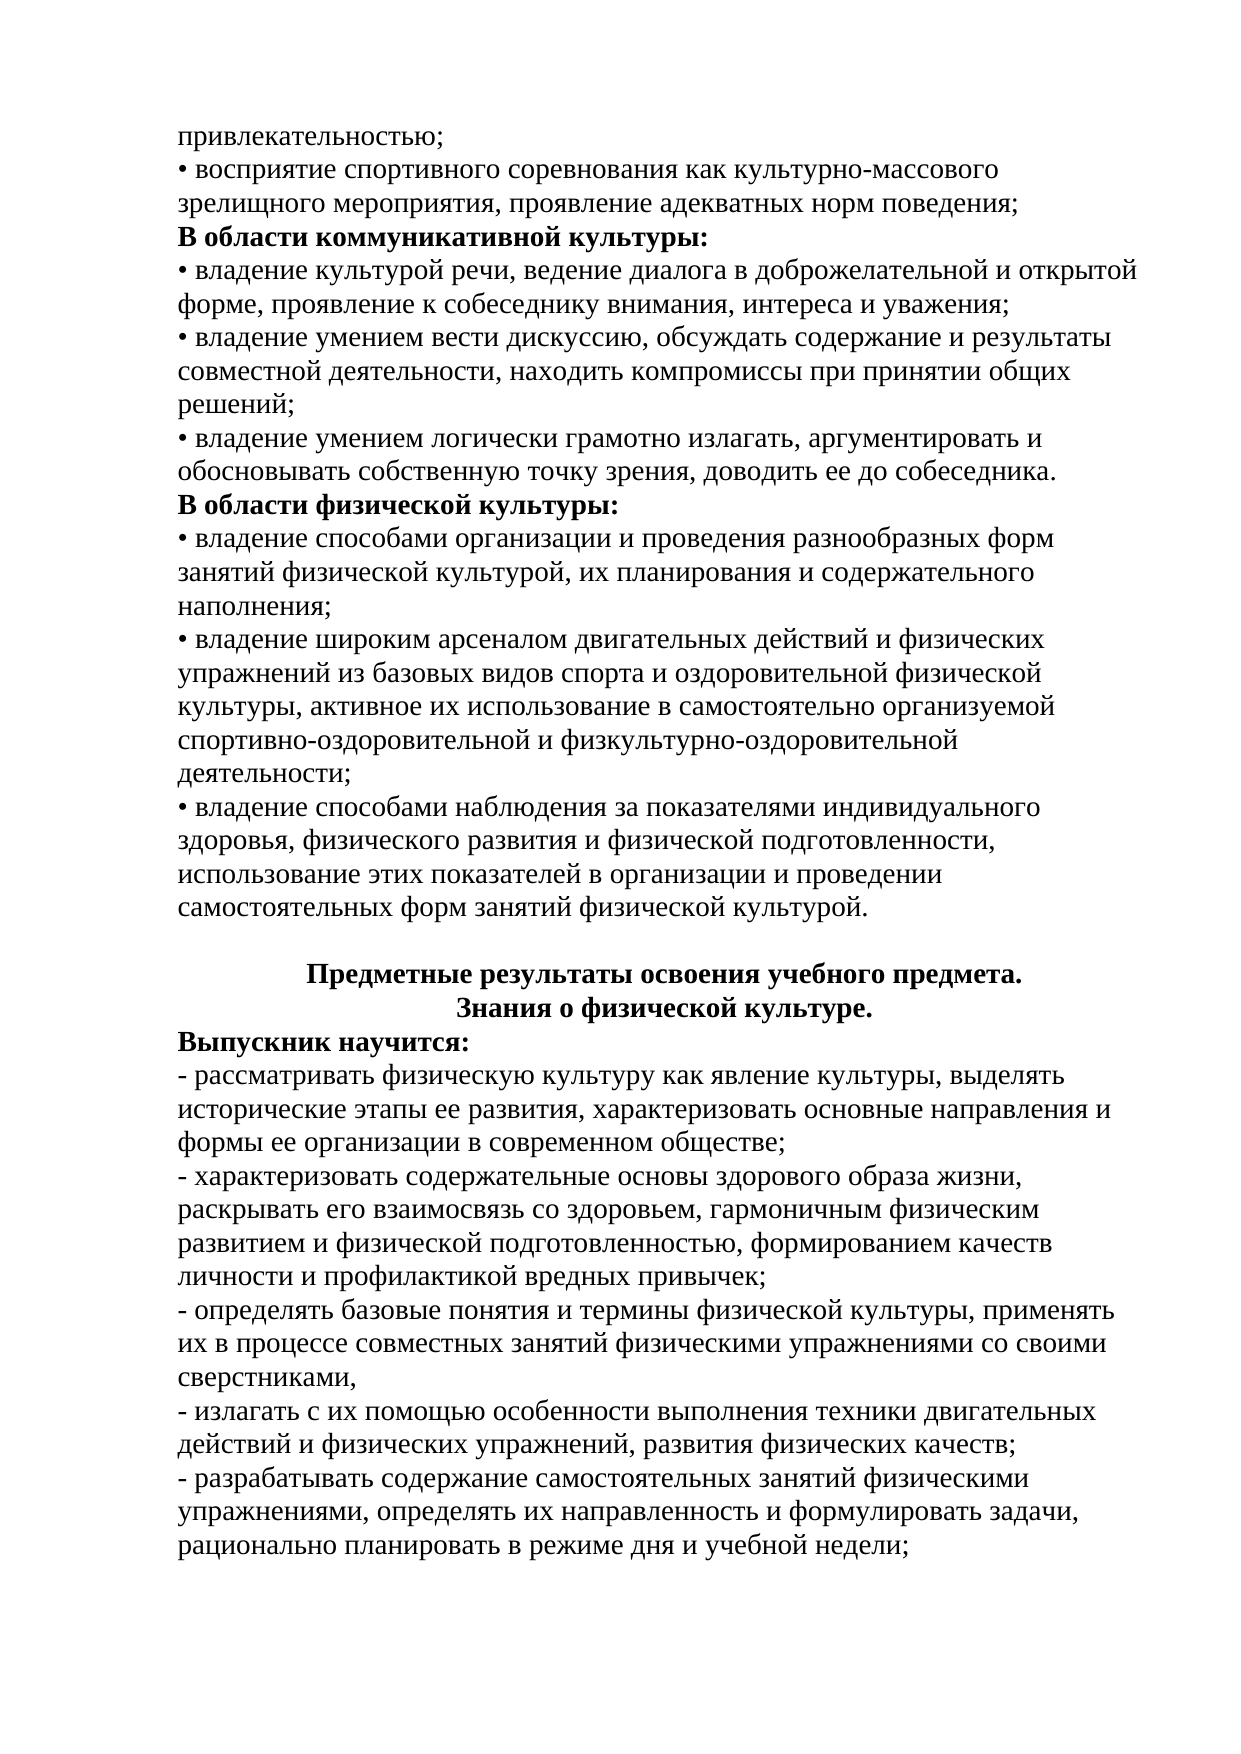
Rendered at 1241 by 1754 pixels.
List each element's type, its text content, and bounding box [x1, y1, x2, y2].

text • владение культурой речи, ведение диалога в доброжелательной и открытой форме, проявление к собеседнику внимания, интереса и уважения; [177, 252, 1152, 319]
text • владение умением вести дискуссию, обсуждать содержание и результаты совместной деятельности, находить компромиссы при принятии общих решений; [177, 319, 1152, 420]
text - характеризовать содержательные основы здорового образа жизни, раскрывать его взаимосвязь со здоровьем, гармоничным физическим развитием и физической подготовленностью, формированием качеств личности и профилактикой вредных привычек; [177, 1158, 1152, 1292]
text В области физической культуры: [177, 487, 1152, 521]
text деятельности; [177, 755, 1152, 789]
text • владение широким арсеналом двигательных действий и физических упражнений из базовых видов спорта и оздоровительной физической культуры, активное их использование в самостоятельно организуемой спортивно-оздоровительной и физкультурно-оздоровительной [177, 621, 1152, 755]
text привлекательностью; [177, 118, 1152, 152]
text • владение способами организации и проведения разнообразных форм занятий физической культурой, их планирования и содержательного наполнения; [177, 521, 1152, 621]
text Знания о физической культуре. [177, 990, 1152, 1024]
text • владение умением логически грамотно излагать, аргументировать и обосновывать собственную точку зрения, доводить ее до собеседника. [177, 420, 1152, 487]
text • владение способами наблюдения за показателями индивидуального здоровья, физического развития и физической подготовленности, использование этих показателей в организации и проведении самостоятельных форм занятий физической культурой. [177, 789, 1152, 923]
text Предметные результаты освоения учебного предмета. [177, 957, 1152, 990]
text В области коммуникативной культуры: [177, 219, 1152, 252]
text - разрабатывать содержание самостоятельных занятий физическими упражнениями, определять их направленность и формулировать задачи, рационально планировать в режиме дня и учебной недели; [177, 1460, 1152, 1560]
text • восприятие спортивного соревнования как культурно-массового зрелищного мероприятия, проявление адекватных норм поведения; [177, 152, 1152, 219]
text Выпускник научится: [177, 1024, 1152, 1057]
text - излагать с их помощью особенности выполнения техники двигательных действий и физических упражнений, развития физических качеств; [177, 1393, 1152, 1460]
text - рассматривать физическую культуру как явление культуры, выделять исторические этапы ее развития, характеризовать основные направления и формы ее организации в современном обществе; [177, 1057, 1152, 1158]
text - определять базовые понятия и термины физической культуры, применять их в процессе совместных занятий физическими упражнениями со своими сверстниками, [177, 1292, 1152, 1393]
